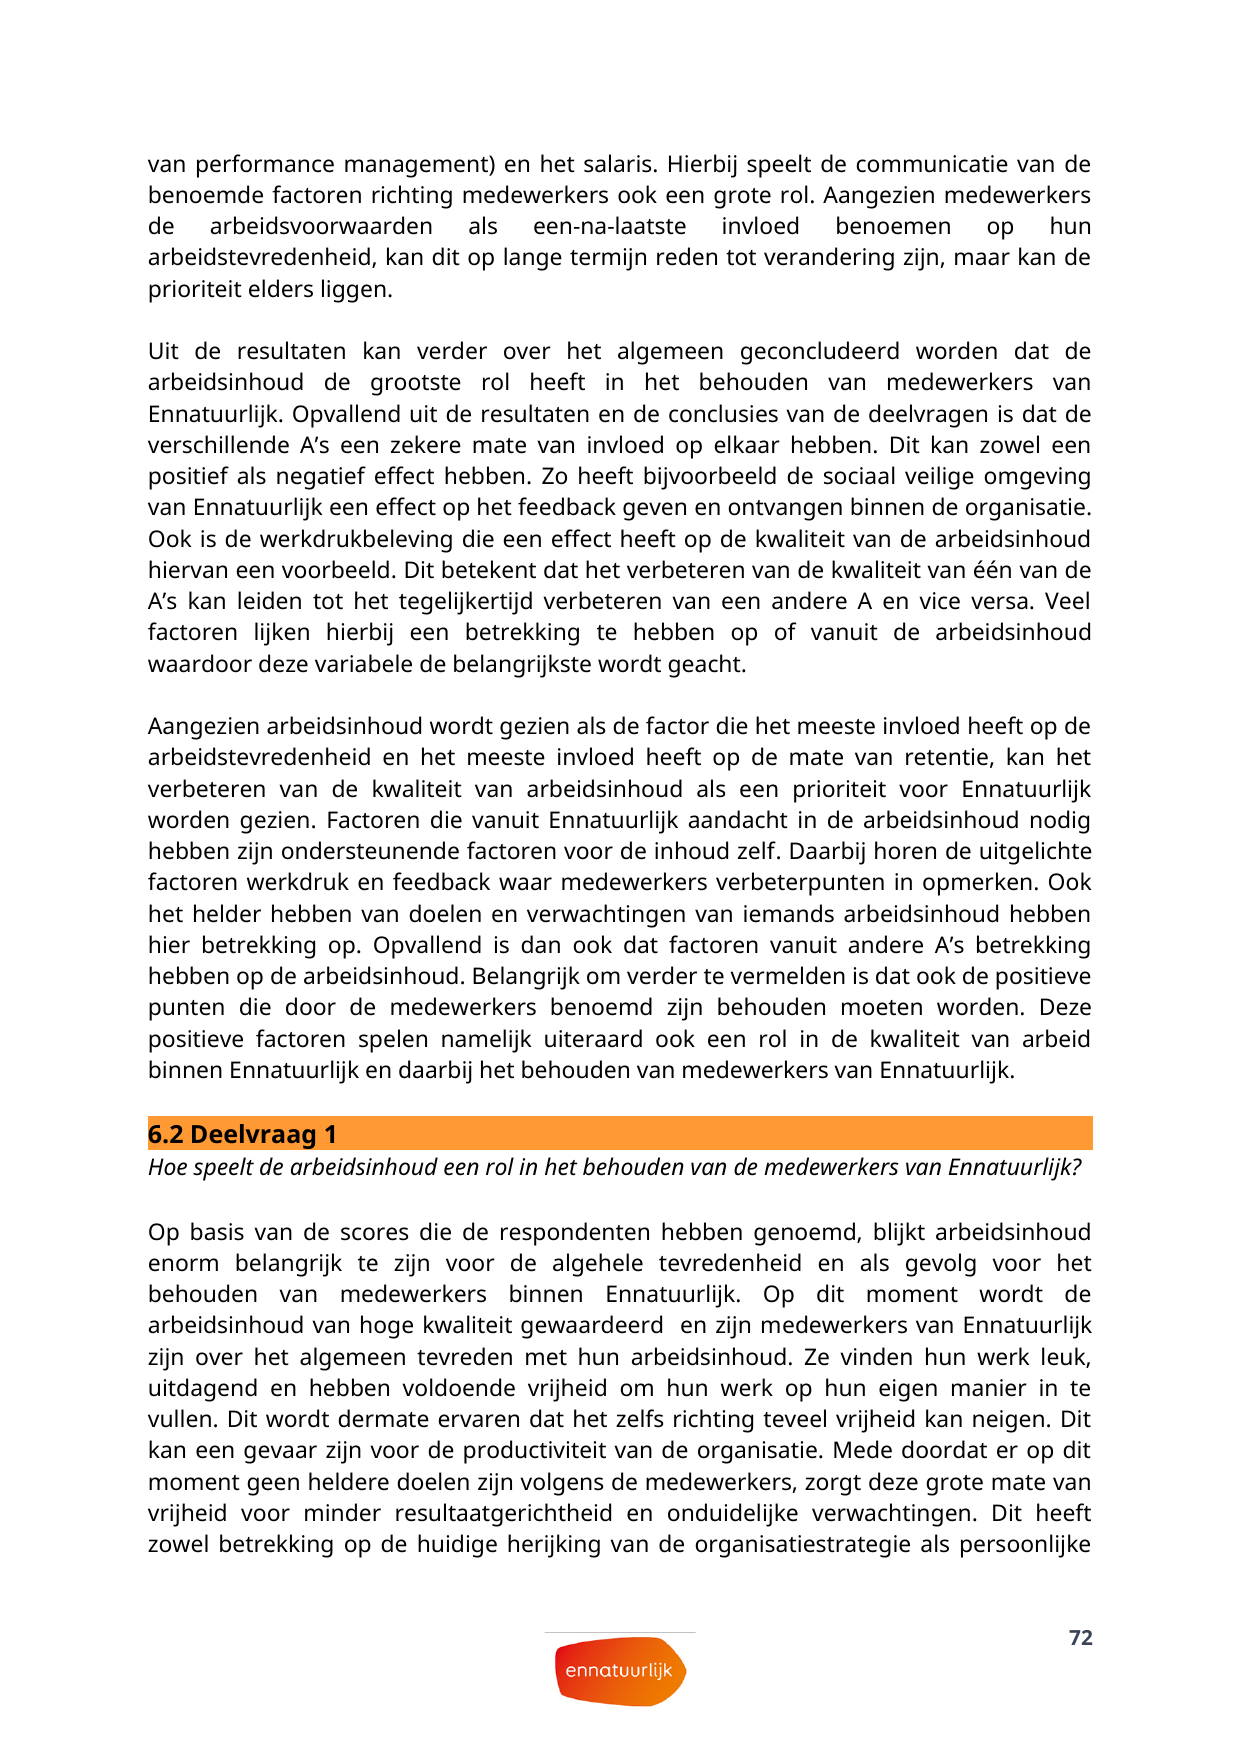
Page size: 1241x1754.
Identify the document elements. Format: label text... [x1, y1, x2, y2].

picture [544, 1595, 696, 1747]
text Aangezien arbeidsinhoud wordt gezien als de factor die het meeste invloed heeft op de arbeidstevredenheid en het meeste invloed heeft op de mate van retentie, kan het verbeteren van de kwaliteit van arbeidsinhoud als een prioriteit voor Ennatuurlijk worden gezien. Factoren die vanuit Ennatuurlijk aandacht in de arbeidsinhoud nodig hebben zijn ondersteunende factoren voor de inhoud zelf. Daarbij horen de uitgelichte factoren werkdruk en feedback waar medewerkers verbeterpunten in opmerken. Ook het helder hebben van doelen en verwachtingen van iemands arbeidsinhoud hebben hier betrekking op. Opvallend is dan ook dat factoren vanuit andere A’s betrekking hebben op de arbeidsinhoud. Belangrijk om verder te vermelden is dat ook de positieve punten die door de medewerkers benoemd zijn behouden moeten worden. Deze positieve factoren spelen namelijk uiteraard ook een rol in de kwaliteit van arbeid binnen Ennatuurlijk en daarbij het behouden van medewerkers van Ennatuurlijk. [148, 710, 1093, 1085]
text Uit de resultaten kan verder over het algemeen geconcludeerd worden dat de arbeidsinhoud de grootste rol heeft in het behouden van medewerkers van Ennatuurlijk. Opvallend uit de resultaten en de conclusies van de deelvragen is dat de verschillende A’s een zekere mate van invloed op elkaar hebben. Dit kan zowel een positief als negatief effect hebben. Zo heeft bijvoorbeeld de sociaal veilige omgeving van Ennatuurlijk een effect op het feedback geven en ontvangen binnen de organisatie. Ook is de werkdrukbeleving die een effect heeft op de kwaliteit van de arbeidsinhoud hiervan een voorbeeld. Dit betekent dat het verbeteren van de kwaliteit van één van de A’s kan leiden tot het tegelijkertijd verbeteren van een andere A en vice versa. Veel factoren lijken hierbij een betrekking te hebben op of vanuit de arbeidsinhoud waardoor deze variabele de belangrijkste wordt geacht. [148, 335, 1093, 679]
text Hoe speelt de arbeidsinhoud een rol in het behouden van de medewerkers van Ennatuurlijk? [148, 1150, 1093, 1182]
subtitle 6.2 Deelvraag 1 [148, 1116, 1093, 1150]
